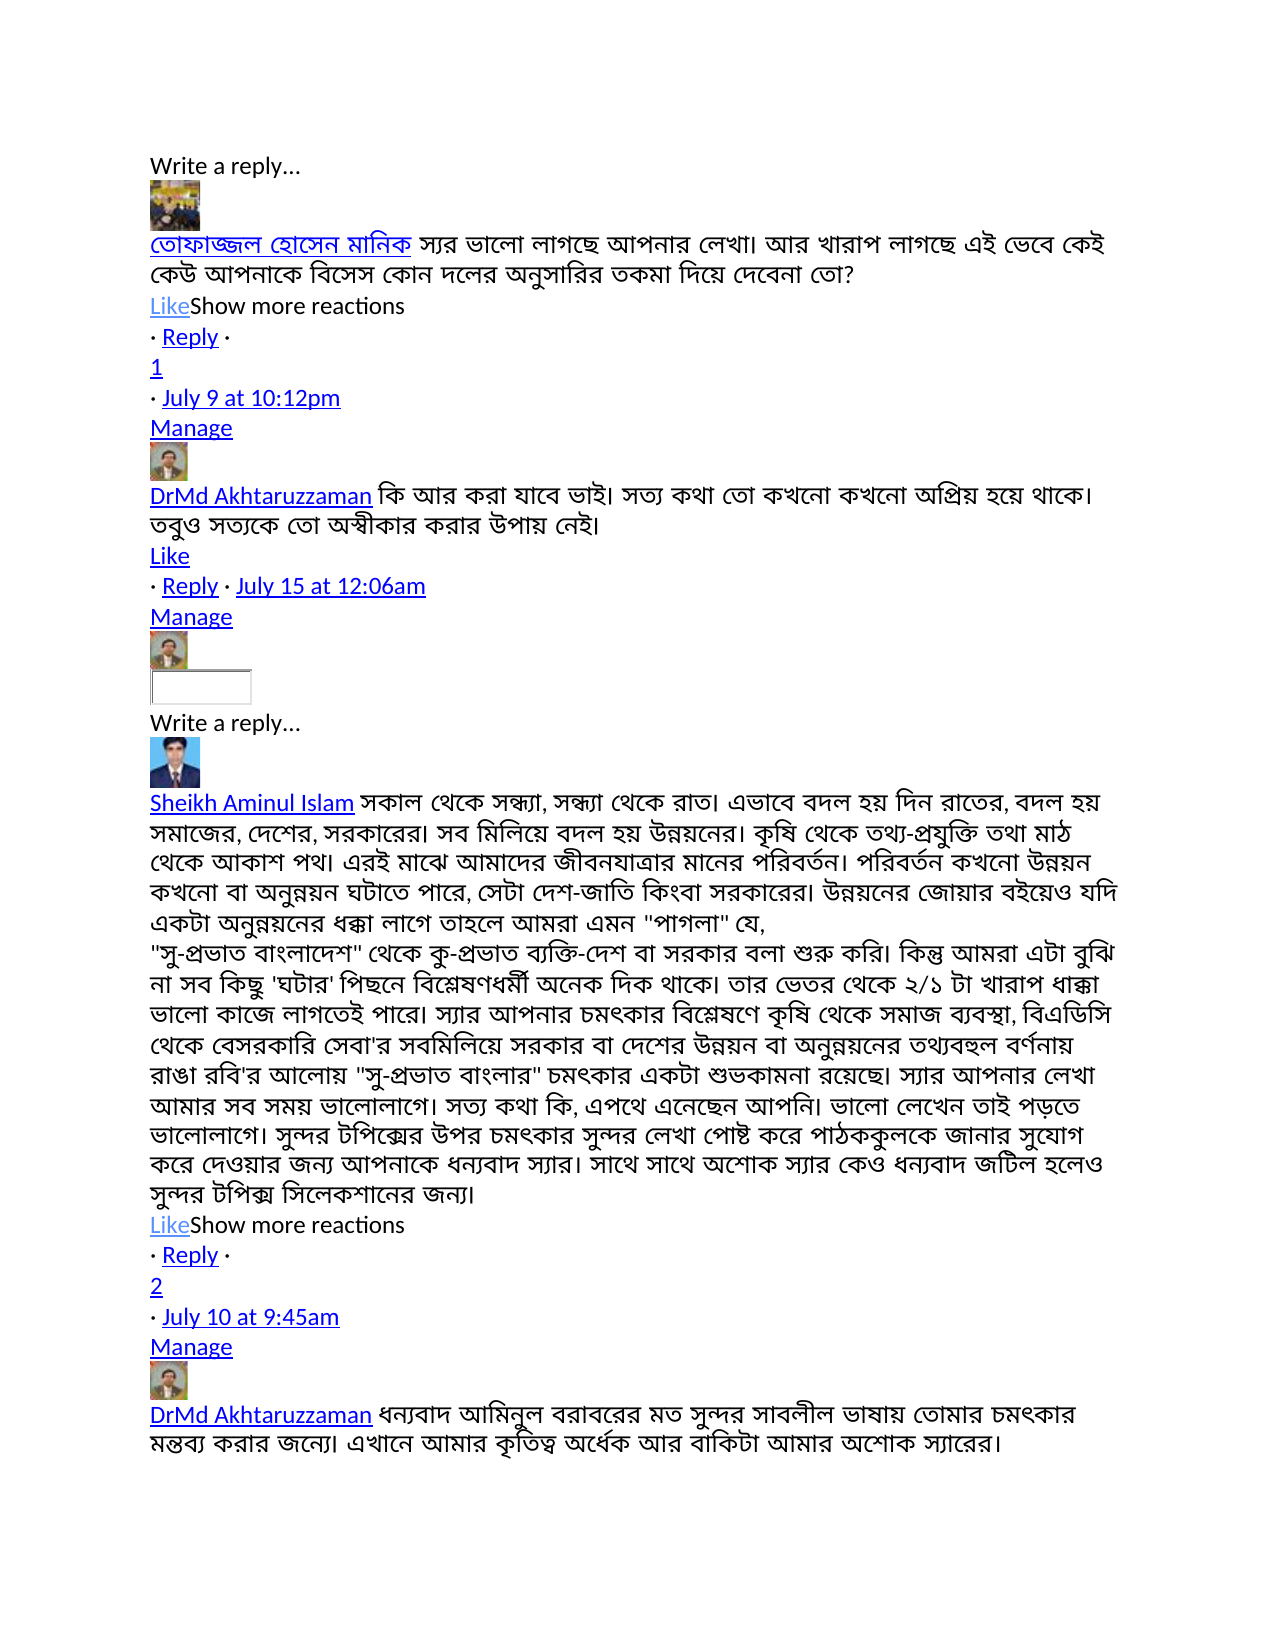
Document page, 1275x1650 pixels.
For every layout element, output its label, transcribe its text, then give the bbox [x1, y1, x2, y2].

text · Reply · [150, 1239, 1125, 1270]
text Manage [150, 412, 1125, 443]
text Sheikh Aminul Islam সকাল থেকে সন্ধ্যা, সন্ধ্যা থেকে রাত। এভাবে বদল হয় দিন রাতের, বদল হয় সমাজের, দেশের, সরকারের। সব মিলিয়ে বদল হয় উন্নয়নের। কৃষি থেকে তথ্য-প্রযুক্তি তথা মাঠ থেকে আকাশ পথ। এরই মাঝে আমাদের জীবনযাত্রার মানের পরিবর্তন। পরিবর্তন কখনো উন্নয়ন কখনো বা অনুন্নয়ন ঘটাতে পারে, সেটা দেশ-জাতি কিংবা সরকারের। উন্নয়নের জোয়ার বইয়েও যদি একটা অনুন্নয়নের ধক্কা লাগে তাহলে আমরা এমন "পাগলা" যে, "সু-প্রভাত বাংলাদেশ" থেকে কু-প্রভাত ব্যক্তি-দেশ বা সরকার বলা শুরু করি। কিন্তু আমরা এটা বুঝি না সব কিছু 'ঘটার' পিছনে বিশ্লেষণধর্মী অনেক দিক থাকে। তার ভেতর থেকে ২/১ টা খারাপ ধাক্কা ভালো কাজে লাগতেই পারে। স্যার আপনার চমৎকার বিশ্লেষণে কৃষি থেকে সমাজ ব্যবস্থা, বিএডিসি থেকে বেসরকারি সেবা'র সবমিলিয়ে সরকার বা দেশের উন্নয়ন বা অনুন্নয়নের তথ্যবহুল বর্ণনায় রাঙা রবি'র আলোয় "সু-প্রভাত বাংলার" চমৎকার একটা শুভকামনা রয়েছে। স্যার আপনার লেখা আমার সব সময় ভালোলাগে। সত্য কথা কি, এপথে এনেছেন আপনি। ভালো লেখেন তাই পড়তে ভালোলাগে। সুন্দর টপিক্সের উপর চমৎকার সুন্দর লেখা পোষ্ট করে পাঠককুলকে জানার সুযোগ করে দেওয়ার জন্য আপনাকে ধন্যবাদ স্যার। সাথে সাথে অশোক স্যার কেও ধন্যবাদ জটিল হলেও সুন্দর টপিক্স সিলেকশানের জন্য। [150, 787, 1125, 1209]
text DrMd Akhtaruzzaman কি আর করা যাবে ভাই। সত্য কথা তো কখনো কখনো অপ্রিয় হয়ে থাকে। তবুও সত্যকে তো অস্বীকার করার উপায় নেই। [150, 480, 1125, 540]
text · Reply · July 15 at 12:06am [150, 571, 1125, 601]
text LikeShow more reactions [150, 1209, 1125, 1239]
picture [150, 442, 188, 481]
picture [150, 631, 188, 669]
text তোফাজ্জল হোসেন মানিক স্যর ভালো লাগছে আপনার লেখা। আর খারাপ লাগছে এই ভেবে কেই কেউ আপনাকে বিসেস কোন দলের অনুসারির তকমা দিয়ে দেবেনা তো? [150, 231, 1125, 290]
text Write a reply... [150, 707, 1125, 737]
text · Reply · [150, 321, 1125, 351]
text Like [150, 540, 1125, 571]
picture [150, 737, 200, 788]
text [150, 1399, 1125, 1459]
text 2 [150, 1270, 1125, 1301]
text LikeShow more reactions [150, 290, 1125, 321]
picture [150, 1361, 188, 1400]
text · July 10 at 9:45am [150, 1301, 1125, 1331]
picture [150, 180, 200, 231]
text Write a reply... [150, 150, 1125, 181]
text Manage [150, 1331, 1125, 1362]
text Manage [150, 601, 1125, 632]
text 1 [150, 351, 1125, 382]
text · July 9 at 10:12pm [150, 382, 1125, 412]
